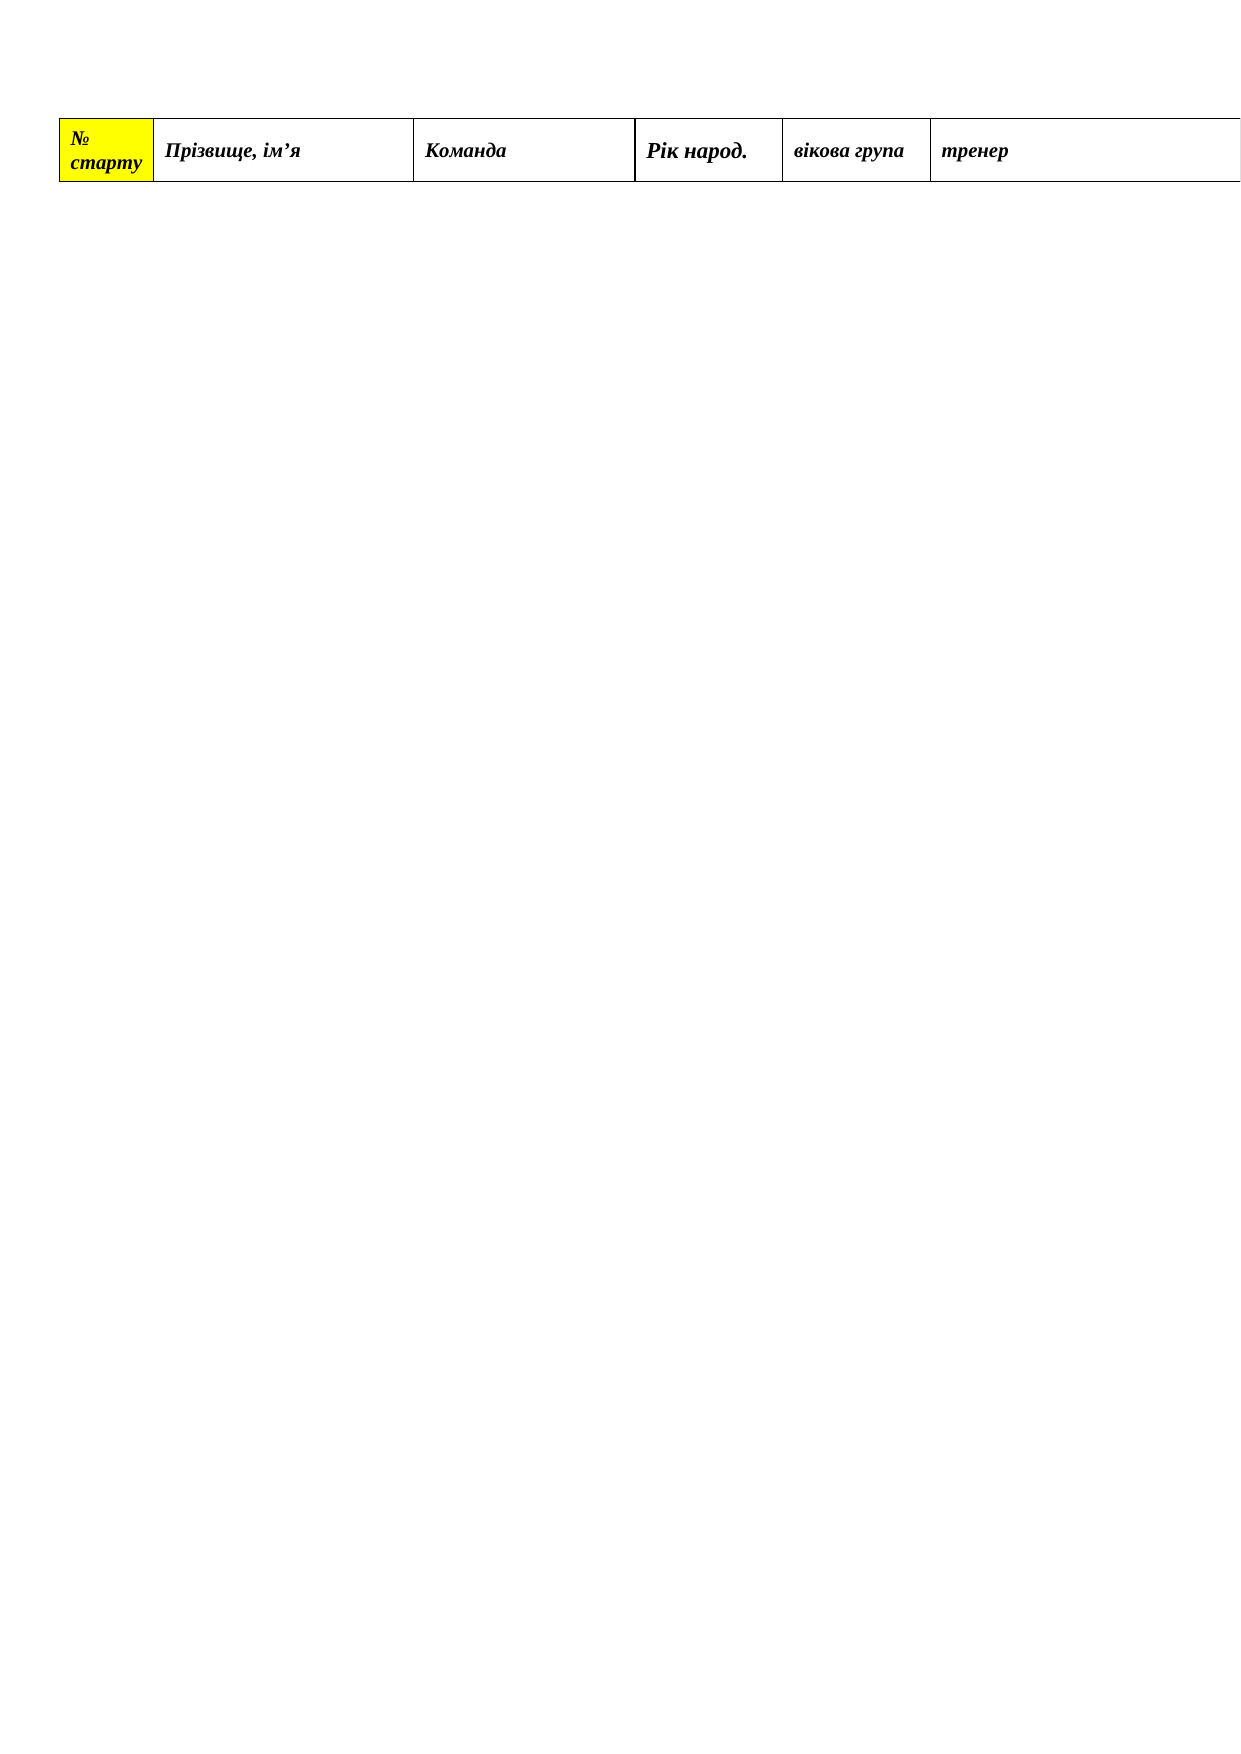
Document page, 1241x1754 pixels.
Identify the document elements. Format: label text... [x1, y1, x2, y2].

table_header Прізвище, ім’я [154, 119, 413, 181]
table_header Команда [414, 119, 634, 181]
table_header вікова група [783, 119, 930, 181]
table_header Рік народ. [636, 119, 782, 181]
table_header № старту [60, 119, 153, 181]
table_header тренер [931, 119, 1240, 181]
